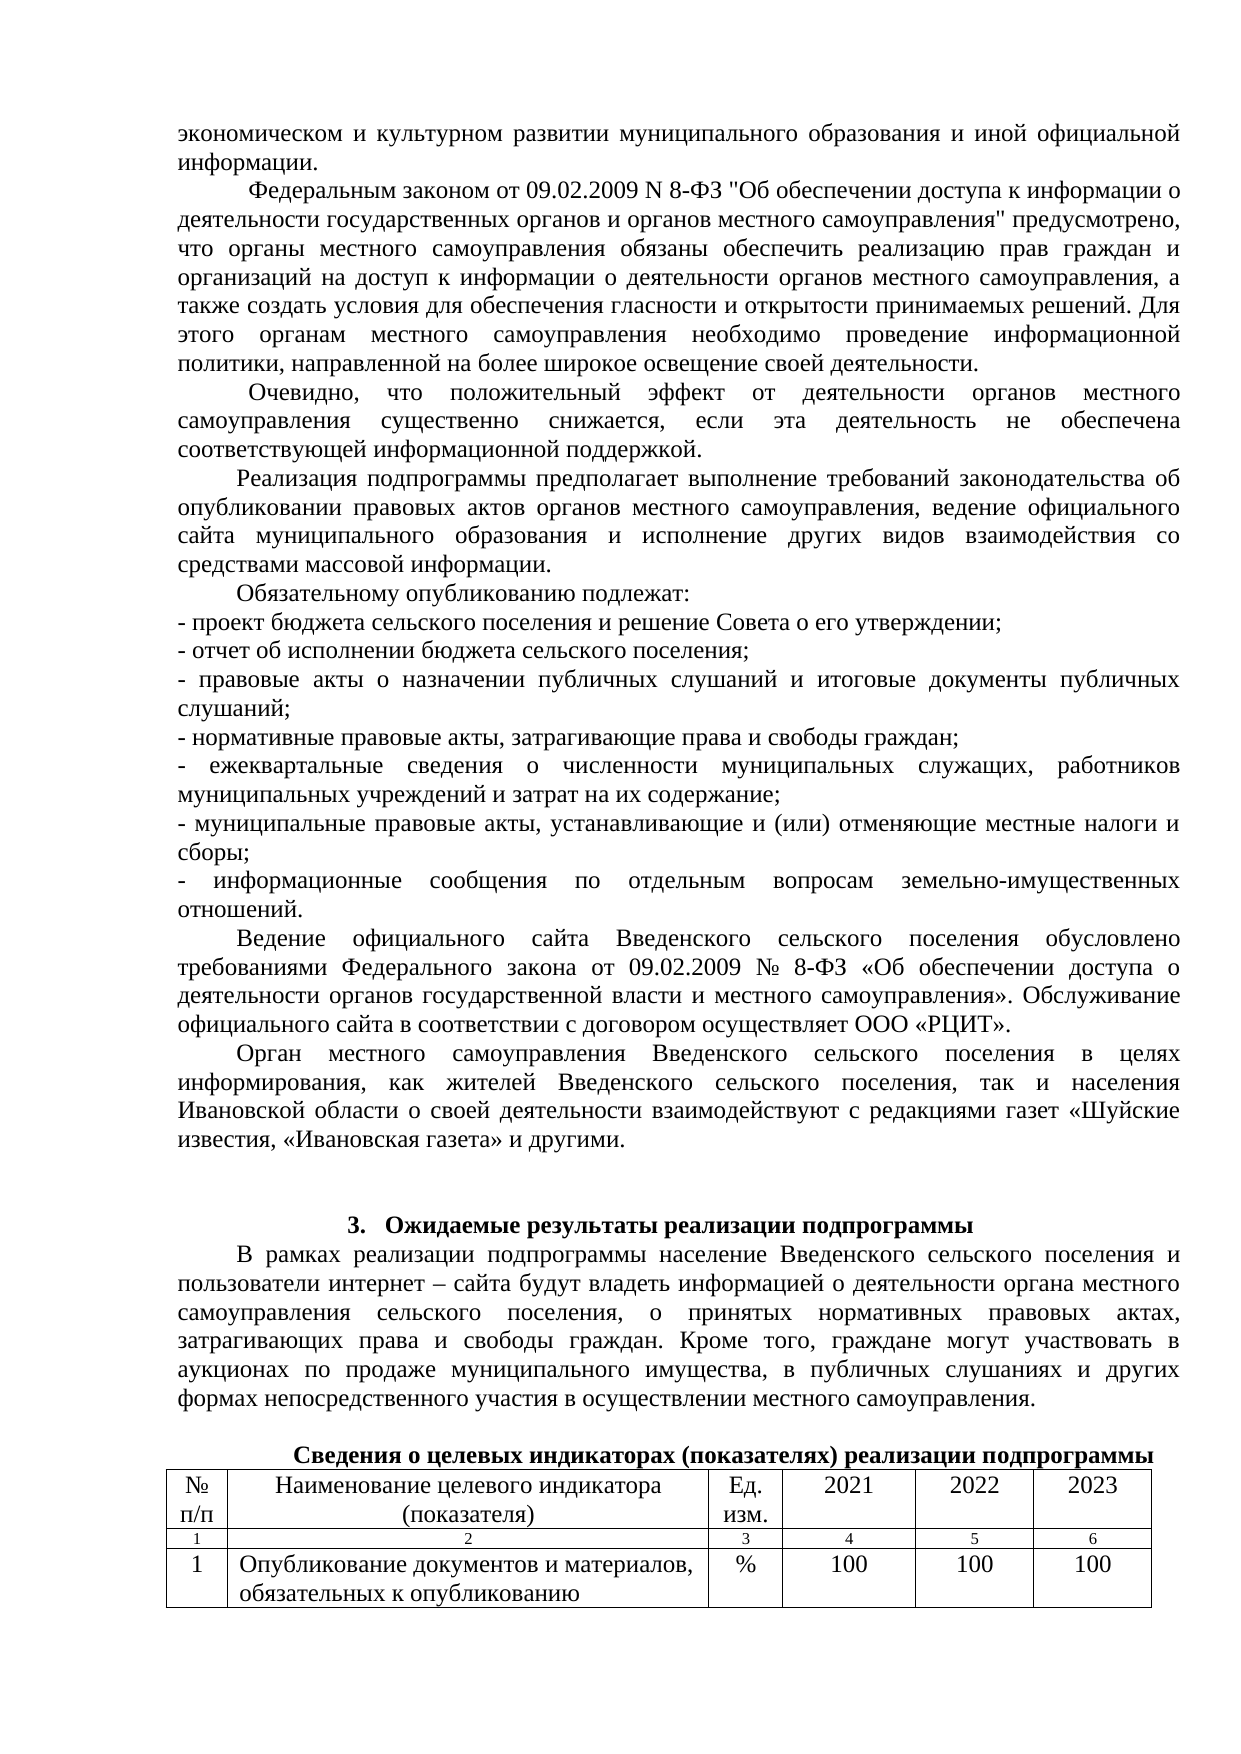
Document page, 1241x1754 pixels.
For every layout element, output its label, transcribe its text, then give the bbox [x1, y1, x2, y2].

table_header 2022 [916, 1470, 1033, 1528]
text Федеральным законом от 09.02.2009 N 8-ФЗ "Об обеспечении доступа к информации о деятельности государственных органов и органов местного самоуправления" предусмотрено, что органы местного самоуправления обязаны обеспечить реализацию прав граждан и организаций на доступ к информации о деятельности органов местного самоуправления, а также создать условия для обеспечения гласности и открытости принимаемых решений. Для этого органам местного самоуправления необходимо проведение информационной политики, направленной на более широкое освещение своей деятельности. [177, 176, 1181, 377]
table_cell 1 [167, 1549, 227, 1607]
text - отчет об исполнении бюджета сельского поселения; [177, 636, 1181, 664]
text Обязательному опубликованию подлежат: [177, 578, 1181, 607]
table_header Ед. изм. [709, 1470, 782, 1528]
table_cell % [709, 1549, 782, 1607]
table_cell 100 [916, 1549, 1033, 1607]
table_cell 3 [709, 1529, 782, 1548]
text Орган местного самоуправления Введенского сельского поселения в целях информирования, как жителей Введенского сельского поселения, так и населения Ивановской области о своей деятельности взаимодействуют с редакциями газет «Шуйские известия, «Ивановская газета» и другими. [177, 1038, 1181, 1153]
text Ведение официального сайта Введенского сельского поселения обусловлено требованиями Федерального закона от 09.02.2009 № 8-ФЗ «Об обеспечении доступа о деятельности органов государственной власти и местного самоуправления». Обслуживание официального сайта в соответствии с договором осуществляет ООО «РЦИТ». [177, 923, 1181, 1038]
table_cell 100 [1034, 1549, 1151, 1607]
text Очевидно, что положительный эффект от деятельности органов местного самоуправления существенно снижается, если эта деятельность не обеспечена соответствующей информационной поддержкой. [177, 377, 1181, 463]
text - проект бюджета сельского поселения и решение Совета о его утверждении; [177, 607, 1181, 636]
table_header 2021 [783, 1470, 915, 1528]
text - ежеквартальные сведения о численности муниципальных служащих, работников муниципальных учреждений и затрат на их содержание; [177, 751, 1181, 808]
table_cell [228, 1549, 708, 1607]
table_cell 6 [1034, 1529, 1151, 1548]
table_header 2023 [1034, 1470, 1151, 1528]
text В рамках реализации подпрограммы население Введенского сельского поселения и пользователи интернет – сайта будут владеть информацией о деятельности органа местного самоуправления сельского поселения, о принятых нормативных правовых актах, затрагивающих права и свободы граждан. Кроме того, граждане могут участвовать в аукционах по продаже муниципального имущества, в публичных слушаниях и других формах непосредственного участия в осуществлении местного самоуправления. [177, 1239, 1181, 1412]
text Реализация подпрограммы предполагает выполнение требований законодательства об опубликовании правовых актов органов местного самоуправления, ведение официального сайта муниципального образования и исполнение других видов взаимодействия со средствами массовой информации. [177, 463, 1181, 578]
text - информационные сообщения по отдельным вопросам земельно-имущественных отношений. [177, 866, 1181, 923]
table_cell 5 [916, 1529, 1033, 1548]
text - муниципальные правовые акты, устанавливающие и (или) отменяющие местные налоги и сборы; [177, 808, 1181, 866]
table_cell 1 [167, 1529, 227, 1548]
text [177, 118, 1181, 176]
text - нормативные правовые акты, затрагивающие права и свободы граждан; [177, 722, 1181, 751]
text Сведения о целевых индикаторах (показателях) реализации подпрограммы [177, 1441, 1181, 1469]
text - правовые акты о назначении публичных слушаний и итоговые документы публичных слушаний; [177, 664, 1181, 722]
list Ожидаемые результаты реализации подпрограммы [140, 1211, 1181, 1239]
table_header Наименование целевого индикатора (показателя) [228, 1470, 708, 1528]
table_cell 4 [783, 1529, 915, 1548]
table_cell 100 [783, 1549, 915, 1607]
table_header № п/п [167, 1470, 227, 1528]
table_cell 2 [228, 1529, 708, 1548]
